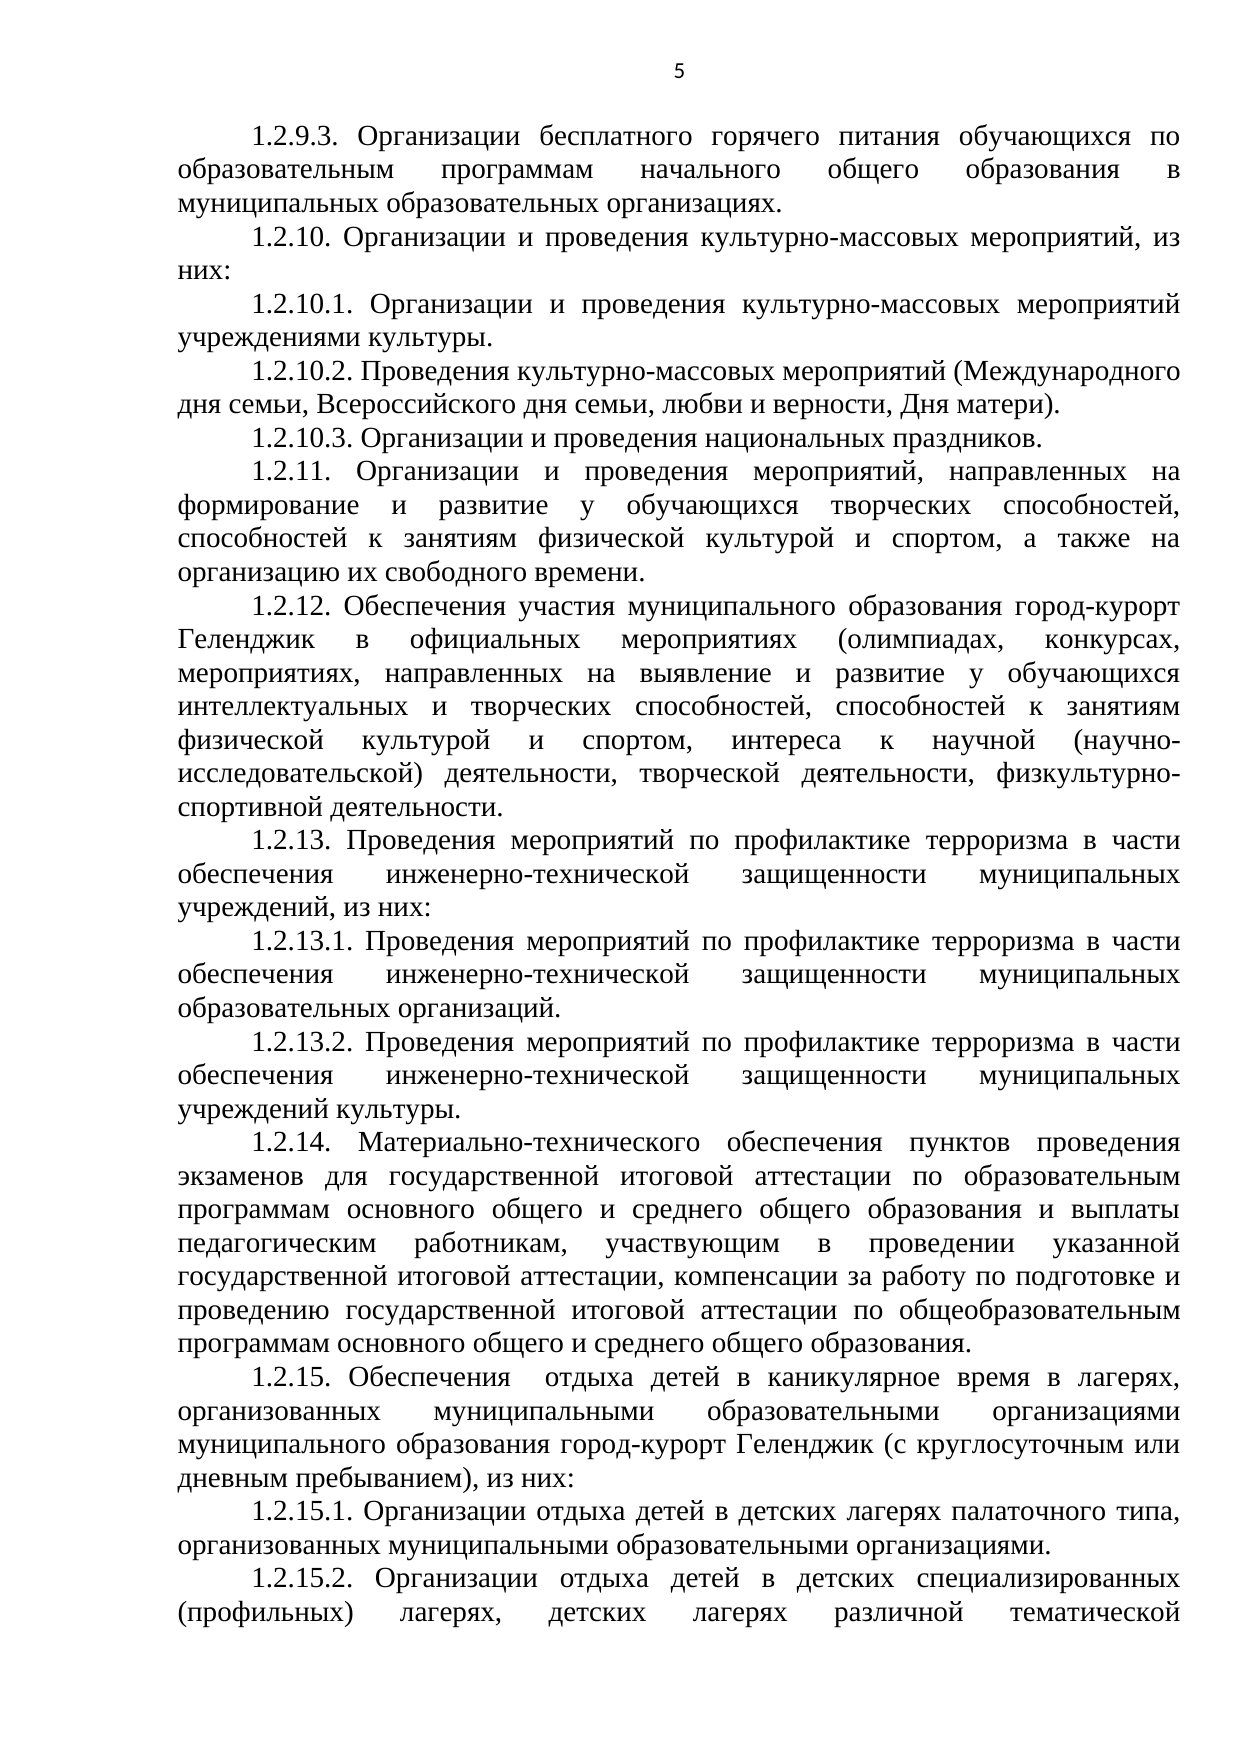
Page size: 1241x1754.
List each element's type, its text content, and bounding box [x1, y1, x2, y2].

text 1.2.10.3. Организации и проведения национальных праздников. [177, 420, 1181, 453]
text 1.2.9.3. Организации бесплатного горячего питания обучающихся по образовательным программам начального общего образования в муниципальных образовательных организациях. [177, 118, 1181, 219]
text 1.2.15.1. Организации отдыха детей в детских лагерях палаточного типа, организованных муниципальными образовательными организациями. [177, 1493, 1181, 1560]
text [177, 1560, 1181, 1627]
text 1.2.13.1. Проведения мероприятий по профилактике терроризма в части обеспечения инженерно-технической защищенности муниципальных образовательных организаций. [177, 923, 1181, 1024]
text 1.2.14. Материально-технического обеспечения пунктов проведения экзаменов для государственной итоговой аттестации по образовательным программам основного общего и среднего общего образования и выплаты педагогическим работникам, участвующим в проведении указанной государственной итоговой аттестации, компенсации за работу по подготовке и проведению государственной итоговой аттестации по общеобразовательным программам основного общего и среднего общего образования. [177, 1124, 1181, 1359]
text 1.2.11. Организации и проведения мероприятий, направленных на формирование и развитие у обучающихся творческих способностей, способностей к занятиям физической культурой и спортом, а также на организацию их свободного времени. [177, 453, 1181, 588]
text 1.2.10.1. Организации и проведения культурно-массовых мероприятий учреждениями культуры. [177, 286, 1181, 353]
text 1.2.12. Обеспечения участия муниципального образования город-курорт Геленджик в официальных мероприятиях (олимпиадах, конкурсах, мероприятиях, направленных на выявление и развитие у обучающихся интеллектуальных и творческих способностей, способностей к занятиям физической культурой и спортом, интереса к научной (научно-исследовательской) деятельности, творческой деятельности, физкультурно-спортивной деятельности. [177, 588, 1181, 822]
text 1.2.10. Организации и проведения культурно-массовых мероприятий, из них: [177, 219, 1181, 286]
text 1.2.10.2. Проведения культурно-массовых мероприятий (Международного дня семьи, Всероссийского дня семьи, любви и верности, Дня матери). [177, 353, 1181, 420]
text 1.2.13. Проведения мероприятий по профилактике терроризма в части обеспечения инженерно-технической защищенности муниципальных учреждений, из них: [177, 822, 1181, 923]
text 1.2.15. Обеспечения отдыха детей в каникулярное время в лагерях, организованных муниципальными образовательными организациями муниципального образования город-курорт Геленджик (с круглосуточным или дневным пребыванием), из них: [177, 1359, 1181, 1493]
text 1.2.13.2. Проведения мероприятий по профилактике терроризма в части обеспечения инженерно-технической защищенности муниципальных учреждений культуры. [177, 1024, 1181, 1124]
